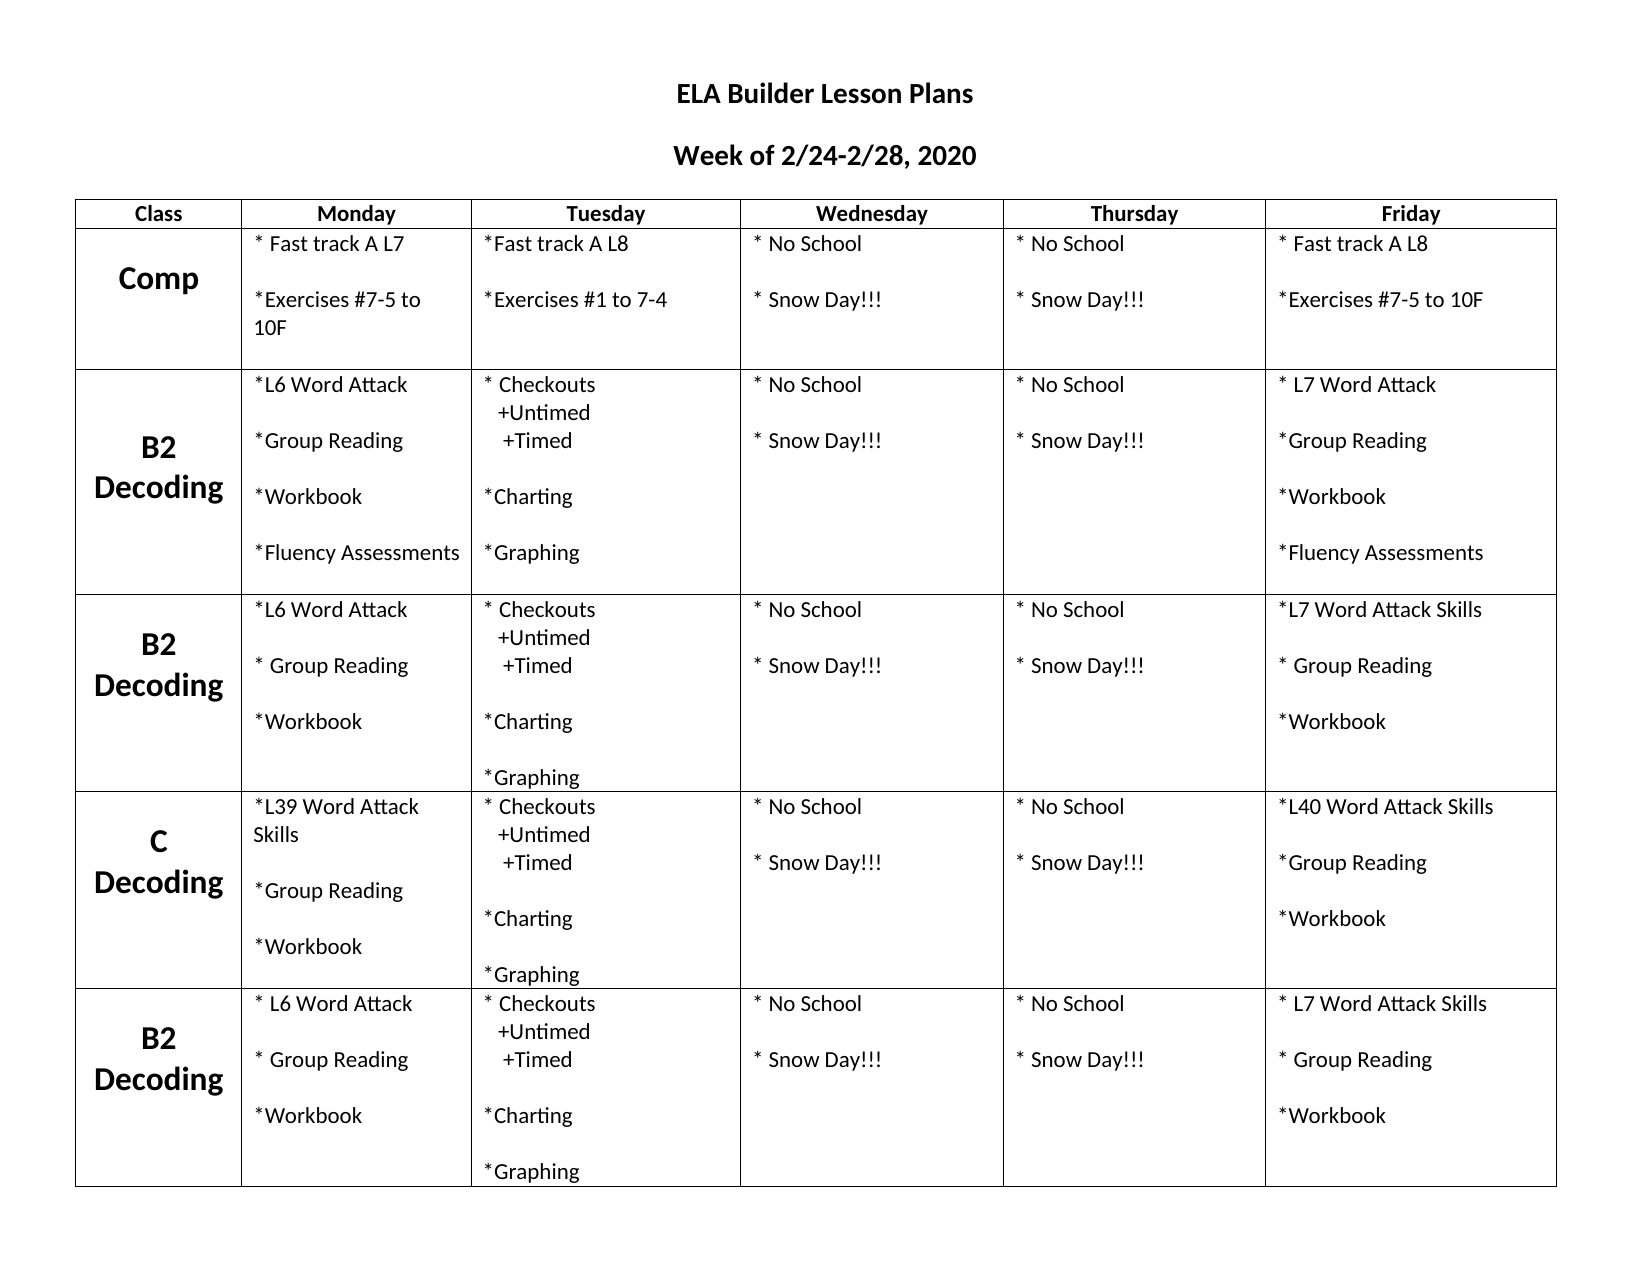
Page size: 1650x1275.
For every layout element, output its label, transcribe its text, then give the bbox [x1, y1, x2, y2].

table_cell *L40 Word Attack Skills *Group Reading *Workbook [1266, 792, 1556, 988]
table_cell * No School * Snow Day!!! [741, 229, 1003, 369]
table_cell * No School * Snow Day!!! [1004, 595, 1265, 791]
table_cell * No School * Snow Day!!! [1004, 989, 1265, 1186]
table_cell * No School * Snow Day!!! [741, 370, 1003, 594]
table_cell * No School * Snow Day!!! [741, 989, 1003, 1186]
table_header Thursday [1004, 200, 1265, 228]
table_cell *L6 Word Attack * Group Reading *Workbook [242, 595, 471, 791]
table_cell B2 Decoding [76, 595, 241, 791]
table_cell * No School * Snow Day!!! [741, 792, 1003, 988]
table_cell * Fast track A L7 *Exercises #7-5 to 10F [242, 229, 471, 369]
table_cell *L7 Word Attack Skills * Group Reading *Workbook [1266, 595, 1556, 791]
table_cell * No School * Snow Day!!! [1004, 792, 1265, 988]
table_cell * Checkouts +Untimed +Timed *Charting *Graphing [472, 792, 740, 988]
text ELA Builder Lesson Plans [75, 75, 1575, 111]
table_cell * Fast track A L8 *Exercises #7-5 to 10F [1266, 229, 1556, 369]
table_cell * L6 Word Attack * Group Reading *Workbook [242, 989, 471, 1186]
table_header Friday [1266, 200, 1556, 228]
table_header Monday [242, 200, 471, 228]
table_cell * Checkouts +Untimed +Timed *Charting *Graphing [472, 989, 740, 1186]
table_cell B2 Decoding [76, 989, 241, 1186]
table_cell * No School * Snow Day!!! [1004, 229, 1265, 369]
table_cell Comp [76, 229, 241, 369]
table_cell *L39 Word Attack Skills *Group Reading *Workbook [242, 792, 471, 988]
table_cell * No School * Snow Day!!! [741, 595, 1003, 791]
table_cell *L6 Word Attack *Group Reading *Workbook *Fluency Assessments [242, 370, 471, 594]
table_header Tuesday [472, 200, 740, 228]
table_cell B2 Decoding [76, 370, 241, 594]
table_cell C Decoding [76, 792, 241, 988]
table_cell * Checkouts +Untimed +Timed *Charting *Graphing [472, 595, 740, 791]
text Week of 2/24-2/28, 2020 [75, 137, 1575, 172]
table_cell * L7 Word Attack Skills * Group Reading *Workbook [1266, 989, 1556, 1186]
table_cell *Fast track A L8 *Exercises #1 to 7-4 [472, 229, 740, 369]
table_cell * L7 Word Attack *Group Reading *Workbook *Fluency Assessments [1266, 370, 1556, 594]
table_cell * No School * Snow Day!!! [1004, 370, 1265, 594]
table_header Class [76, 200, 241, 228]
table_header Wednesday [741, 200, 1003, 228]
table_cell * Checkouts +Untimed +Timed *Charting *Graphing [472, 370, 740, 594]
